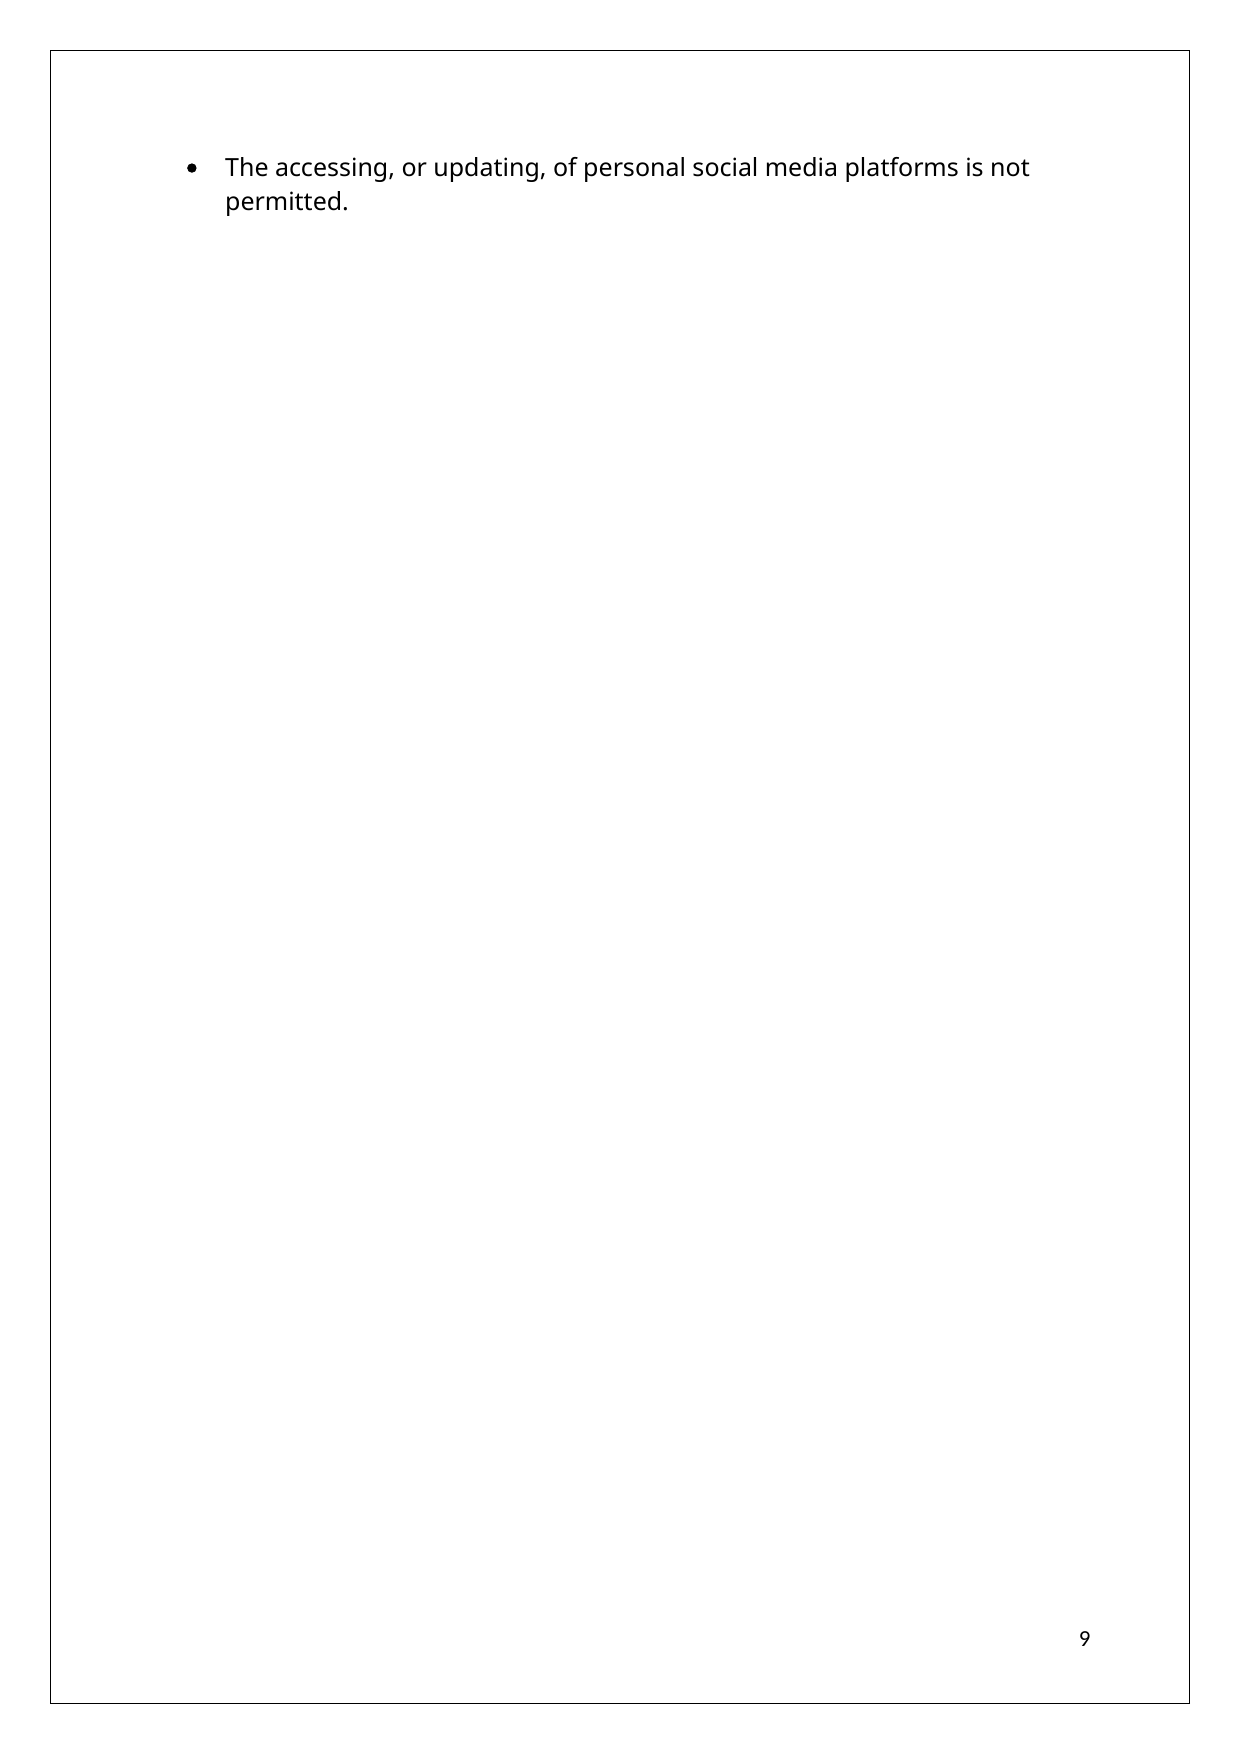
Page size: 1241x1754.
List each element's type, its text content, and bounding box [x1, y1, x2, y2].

list The accessing, or updating, of personal social media platforms is not permitted. [187, 150, 1090, 218]
